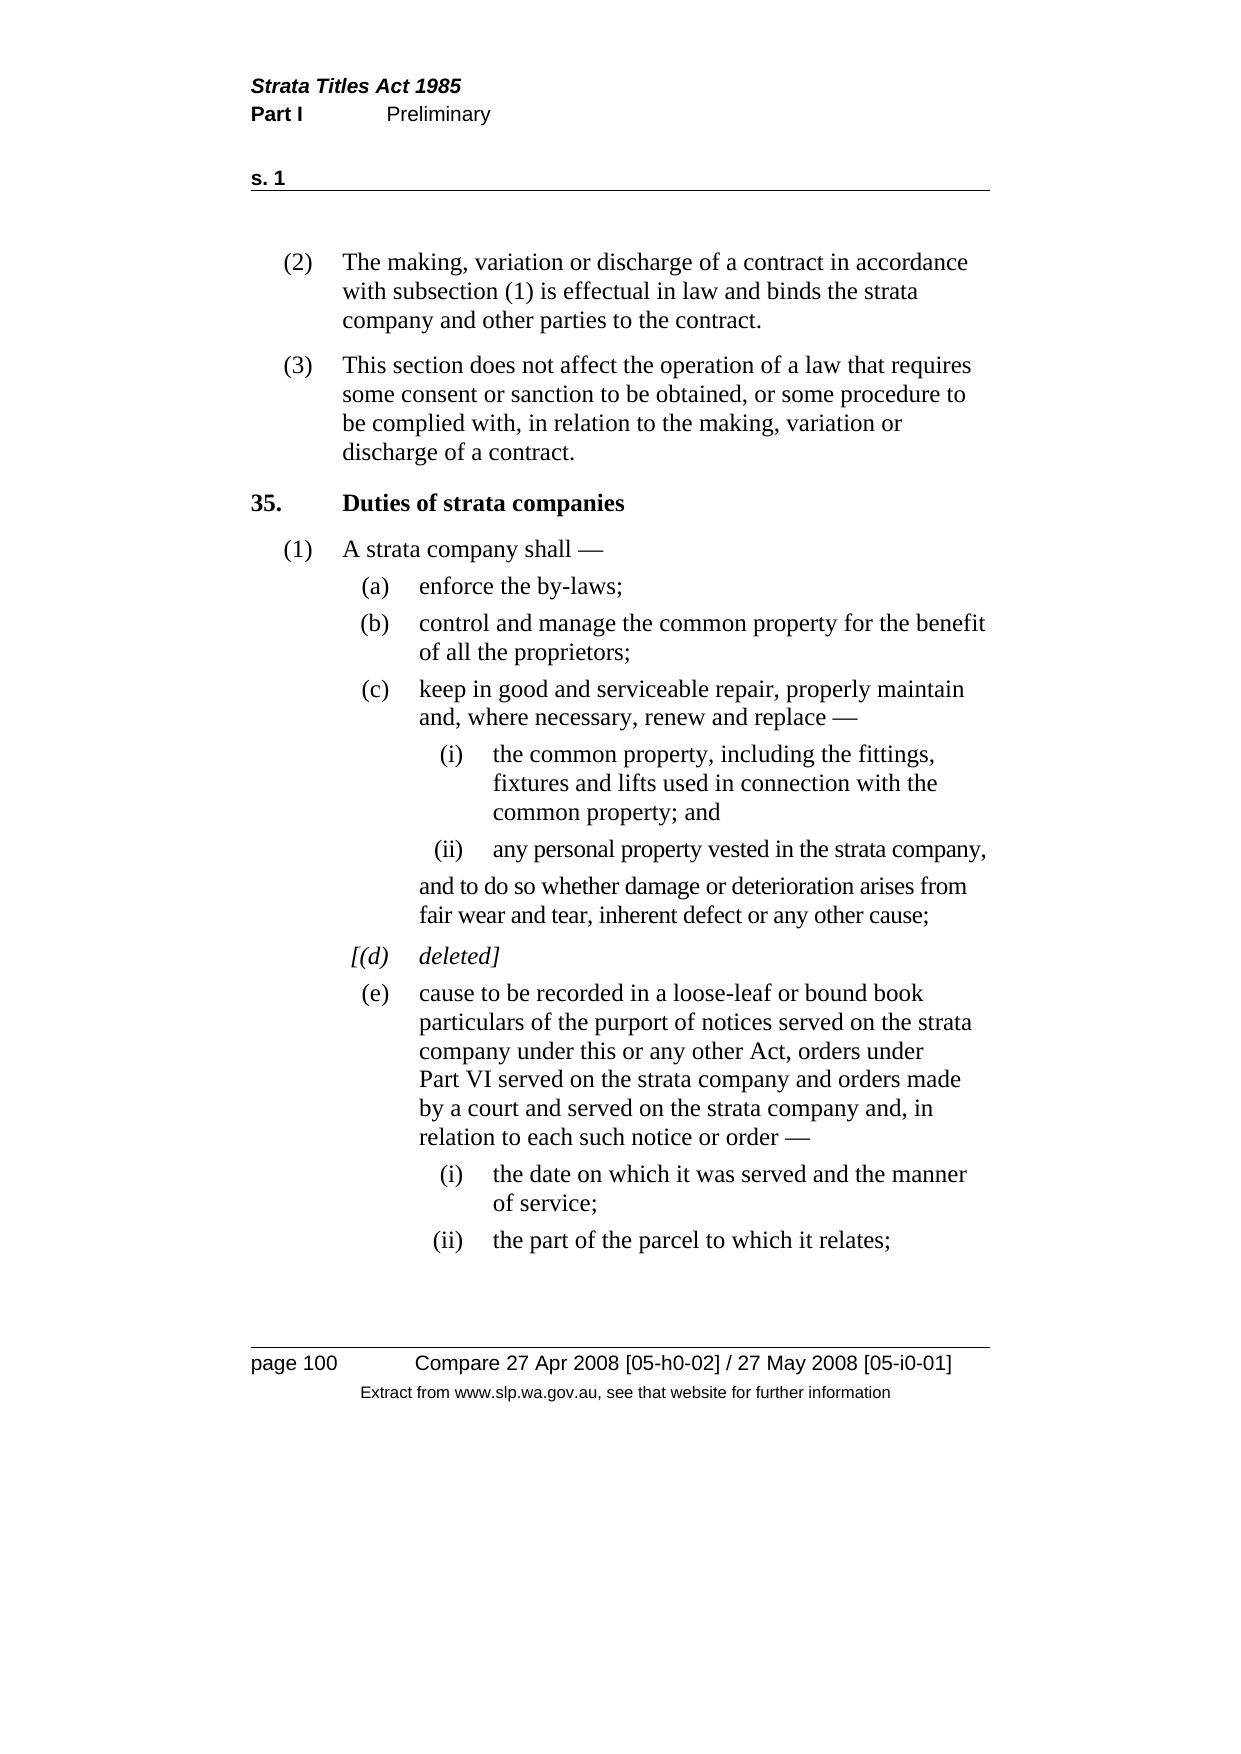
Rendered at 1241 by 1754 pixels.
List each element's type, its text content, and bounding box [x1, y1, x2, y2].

text (2) The making, variation or discharge of a contract in accordance with subsection (1) is effectual in law and binds the strata company and other parties to the contract. [251, 247, 990, 334]
text and to do so whether damage or deterioration arises from fair wear and tear, inherent defect or any other cause; [251, 871, 990, 929]
text (e) cause to be recorded in a loose-leaf or bound book particulars of the purport of notices served on the strata company under this or any other Act, orders under Part VI served on the strata company and orders made by a court and served on the strata company and, in relation to each such notice or order — [251, 978, 990, 1151]
text (b) control and manage the common property for the benefit of all the proprietors; [251, 608, 990, 665]
text (i) the date on which it was served and the manner of service; [251, 1159, 990, 1217]
subtitle 35. Duties of strata companies [251, 488, 990, 517]
text (a) enforce the by-laws; [251, 571, 990, 599]
text (ii) any personal property vested in the strata company, [251, 834, 990, 863]
text (ii) the part of the parcel to which it relates; [251, 1225, 990, 1254]
text (c) keep in good and serviceable repair, properly maintain and, where necessary, renew and replace — [251, 674, 990, 731]
text [(d) deleted] [251, 941, 990, 970]
text (1) A strata company shall — [251, 534, 990, 562]
text (3) This section does not affect the operation of a law that requires some consent or sanction to be obtained, or some procedure to be complied with, in relation to the making, variation or discharge of a contract. [251, 350, 990, 465]
text (i) the common property, including the fittings, fixtures and lifts used in connection with the common property; and [251, 739, 990, 826]
